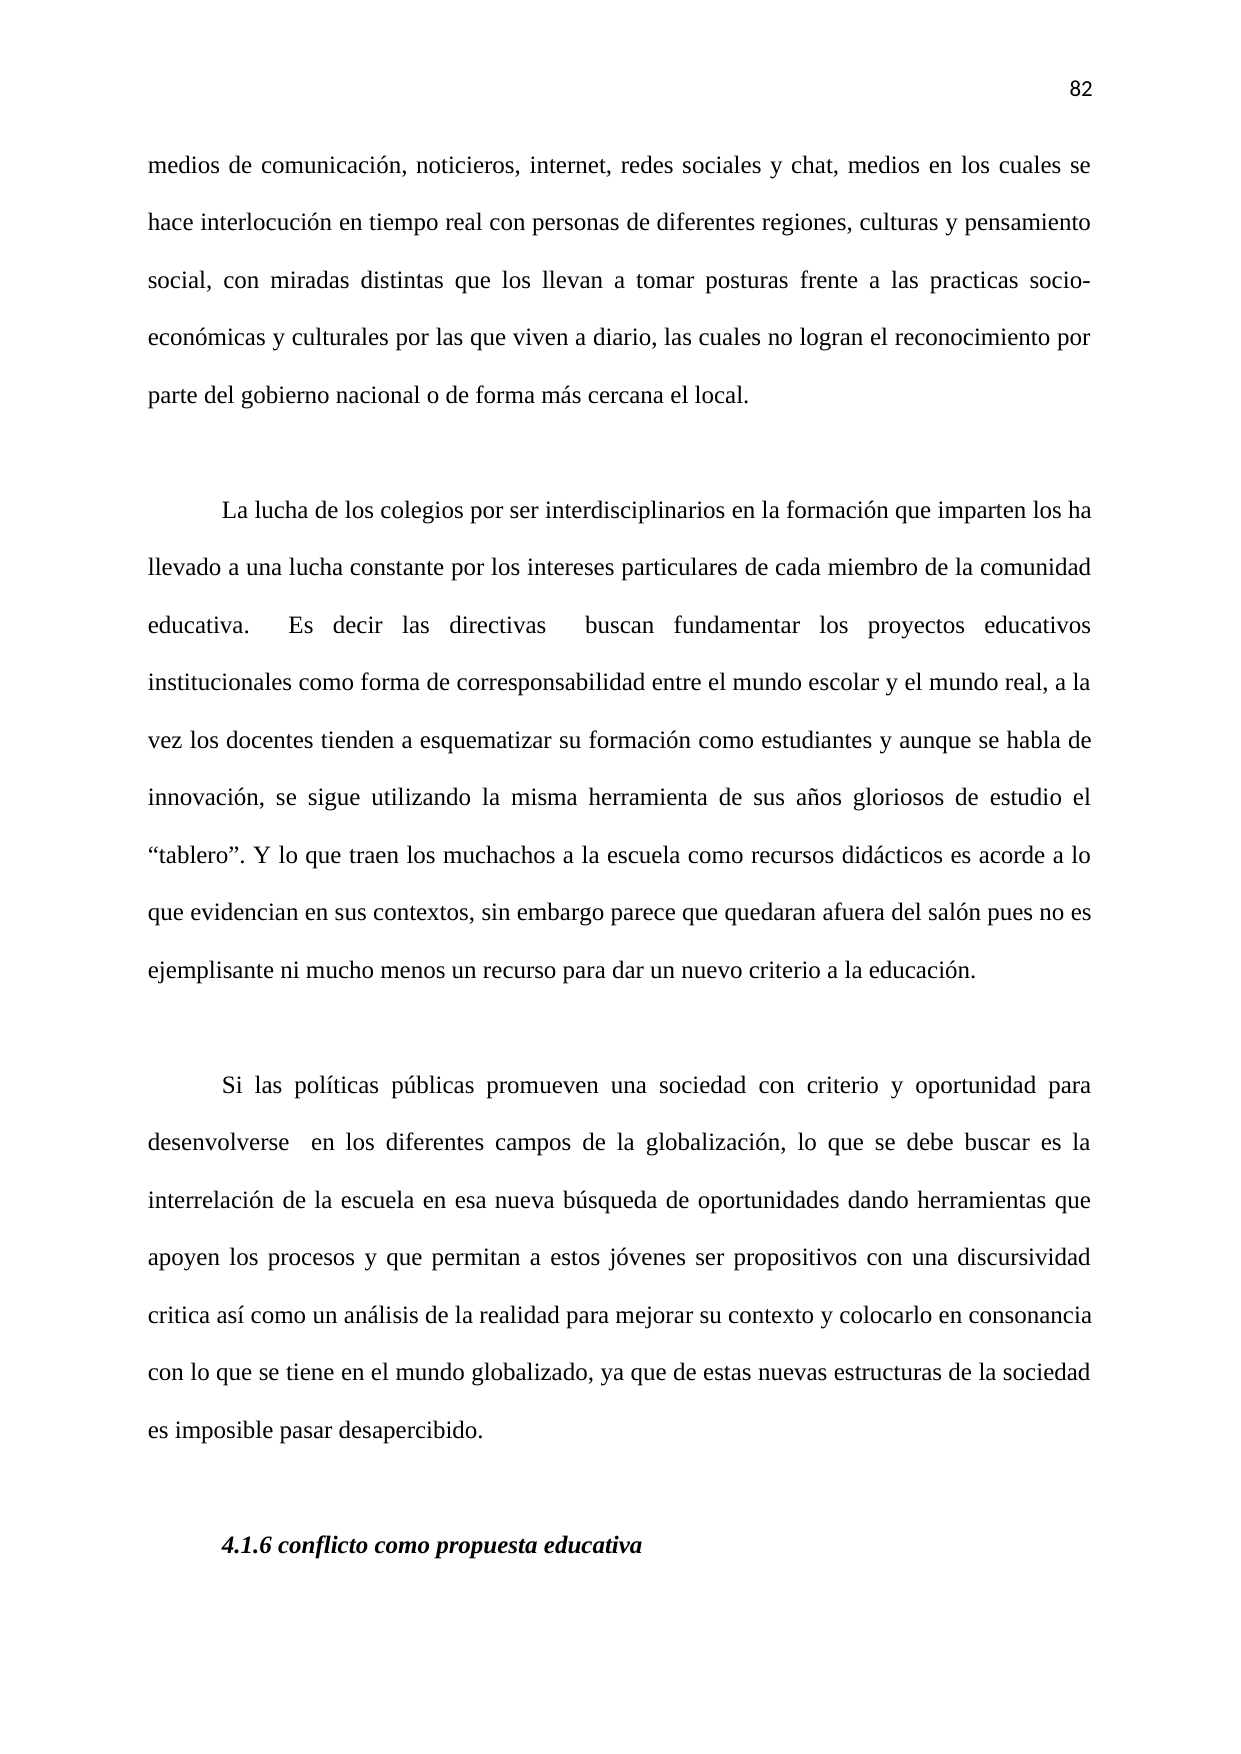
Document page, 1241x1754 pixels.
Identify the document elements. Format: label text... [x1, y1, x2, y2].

text La lucha de los colegios por ser interdisciplinarios en la formación que imparten los ha llevado a una lucha constante por los intereses particulares de cada miembro de la comunidad educativa. Es decir las directivas buscan fundamentar los proyectos educativos institucionales como forma de corresponsabilidad entre el mundo escolar y el mundo real, a la vez los docentes tienden a esquematizar su formación como estudiantes y aunque se habla de innovación, se sigue utilizando la misma herramienta de sus años gloriosos de estudio el “tablero”. Y lo que traen los muchachos a la escuela como recursos didácticos es acorde a lo que evidencian en sus contextos, sin embargo parece que quedaran afuera del salón pues no es ejemplisante ni mucho menos un recurso para dar un nuevo criterio a la educación. [148, 495, 1092, 984]
text Si las políticas públicas promueven una sociedad con criterio y oportunidad para desenvolverse en los diferentes campos de la globalización, lo que se debe buscar es la interrelación de la escuela en esa nueva búsqueda de oportunidades dando herramientas que apoyen los procesos y que permitan a estos jóvenes ser propositivos con una discursividad critica así como un análisis de la realidad para mejorar su contexto y colocarlo en consonancia con lo que se tiene en el mundo globalizado, ya que de estas nuevas estructuras de la sociedad es imposible pasar desapercibido. [148, 1070, 1092, 1444]
text 4.1.6 conflicto como propuesta educativa [148, 1530, 1092, 1559]
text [148, 150, 1092, 409]
